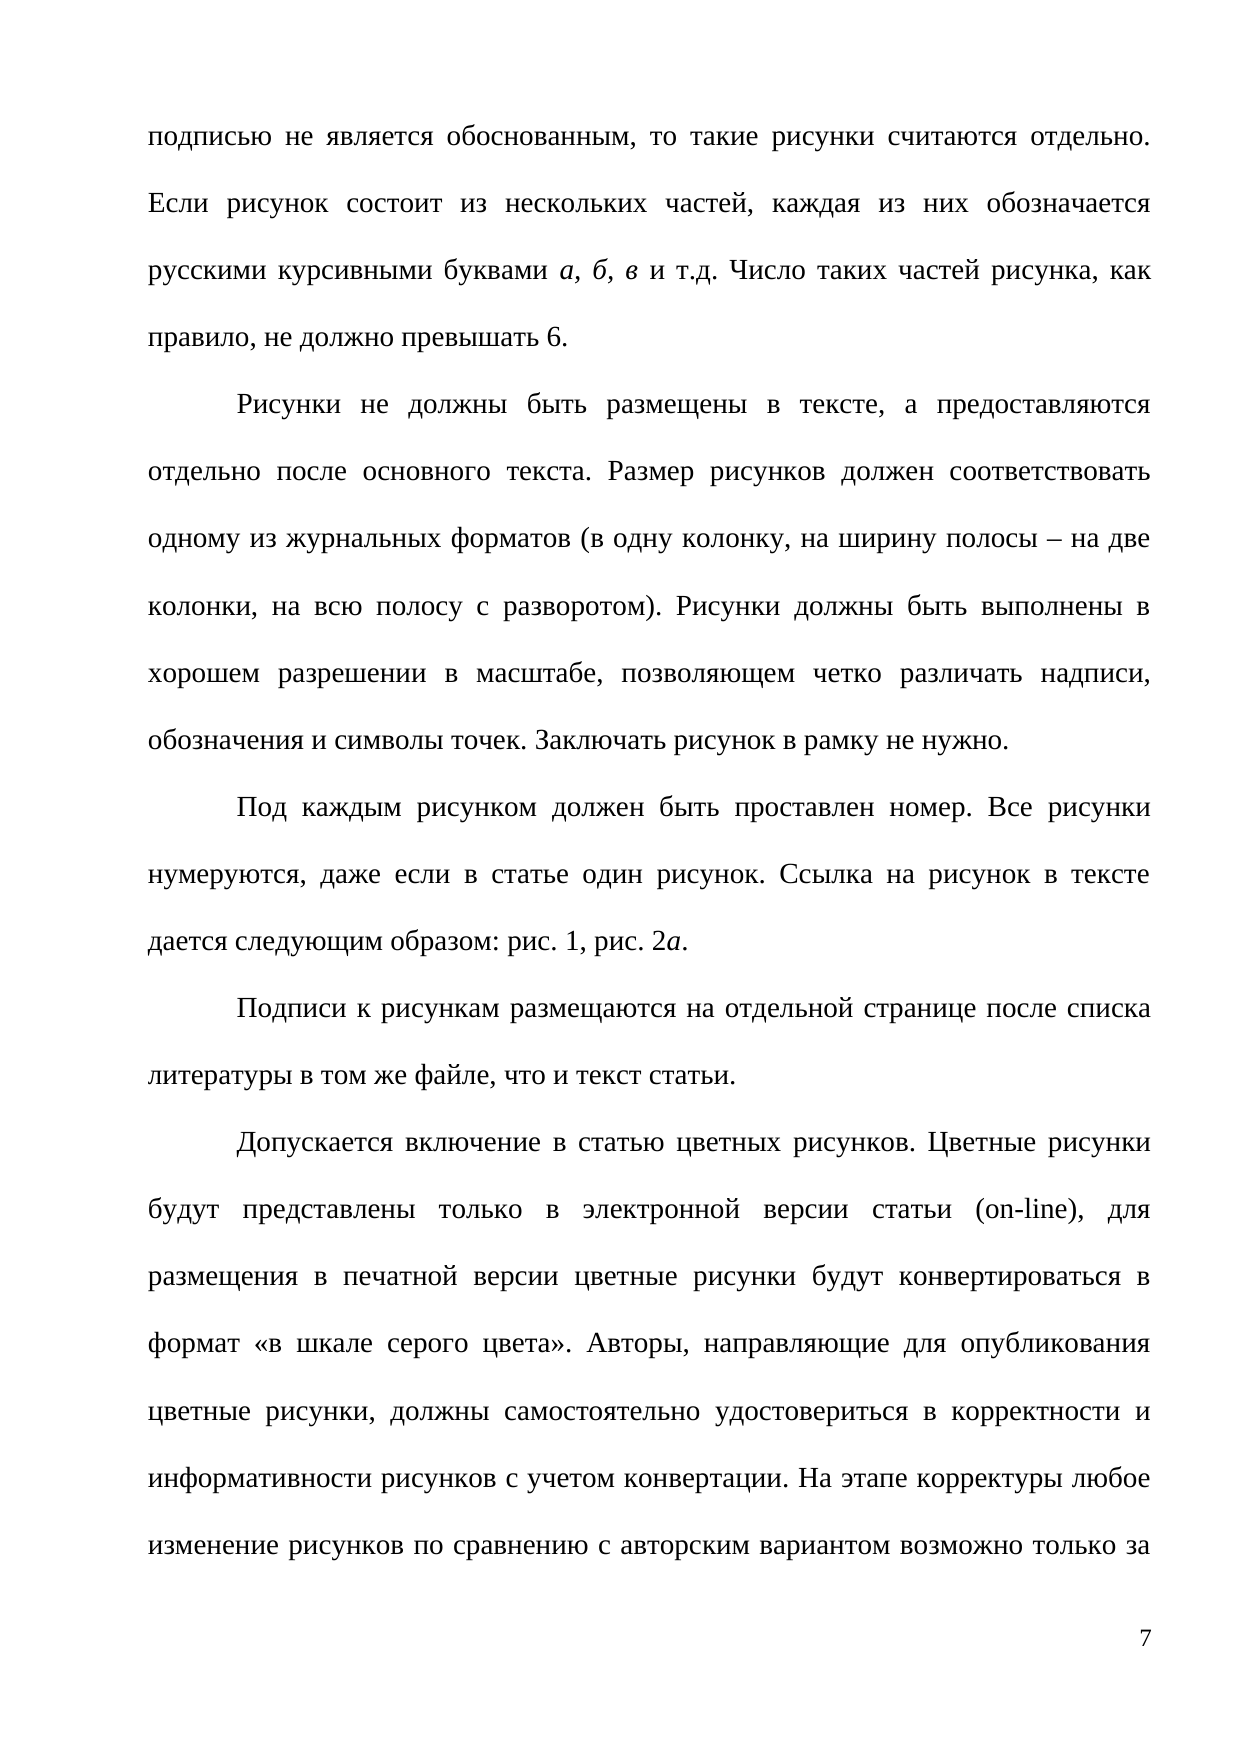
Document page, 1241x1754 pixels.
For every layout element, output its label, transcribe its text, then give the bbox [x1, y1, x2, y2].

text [148, 118, 1152, 353]
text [148, 1124, 1152, 1560]
text Подписи к рисункам размещаются на отдельной странице после списка литературы в том же файле, что и текст статьи. [148, 990, 1152, 1091]
text Под каждым рисунком должен быть проставлен номер. Все рисунки нумеруются, даже если в статье один рисунок. Ссылка на рисунок в тексте дается следующим образом: рис. 1, рис. 2а. [148, 789, 1152, 957]
text Рисунки не должны быть размещены в тексте, а предоставляются отдельно после основного текста. Размер рисунков должен соответствовать одному из журнальных форматов (в одну колонку, на ширину полосы – на две колонки, на всю полосу с разворотом). Рисунки должны быть выполнены в хорошем разрешении в масштабе, позволяющем четко различать надписи, обозначения и символы точек. Заключать рисунок в рамку не нужно. [148, 386, 1152, 755]
